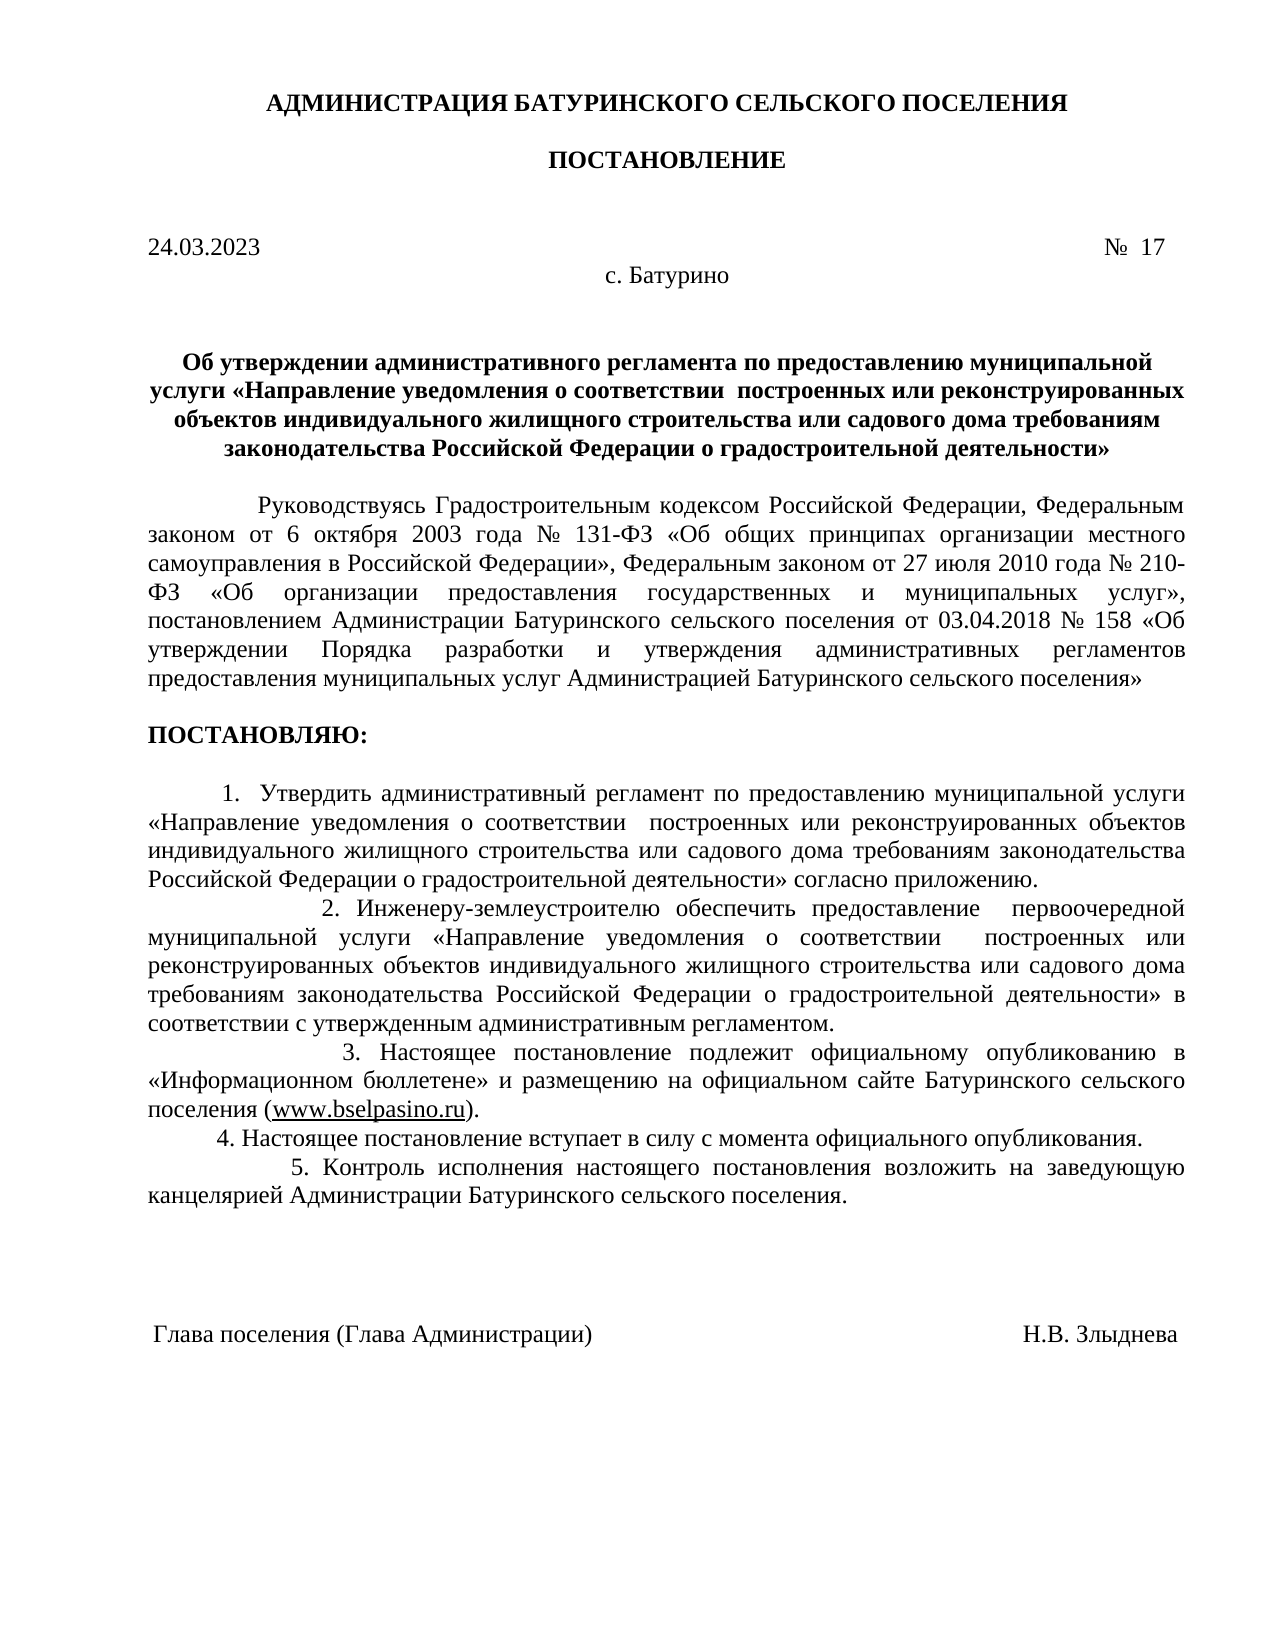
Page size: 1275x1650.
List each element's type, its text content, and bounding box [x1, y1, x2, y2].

text ПОСТАНОВЛЯЮ: [148, 720, 1186, 749]
text 1. Утвердить административный регламент по предоставлению муниципальной услуги «Направление уведомления о соответствии построенных или реконструированных объектов индивидуального жилищного строительства или садового дома требованиям законодательства Российской Федерации о градостроительной деятельности» согласно приложению. [148, 778, 1186, 893]
text Руководствуясь Градостроительным кодексом Российской Федерации, Федеральным законом от 6 октября 2003 года № 131-ФЗ «Об общих принципах организации местного самоуправления в Российской Федерации», Федеральным законом от 27 июля 2010 года № 210-ФЗ «Об организации предоставления государственных и муниципальных услуг», постановлением Администрации Батуринского сельского поселения от 03.04.2018 № 158 «Об утверждении Порядка разработки и утверждения административных регламентов предоставления муниципальных услуг Администрацией Батуринского сельского поселения» [148, 490, 1186, 692]
text Об утверждении административного регламента по предоставлению муниципальной услуги «Направление уведомления о соответствии построенных или реконструированных объектов индивидуального жилищного строительства или садового дома требованиям законодательства Российской Федерации о градостроительной деятельности» [148, 347, 1187, 462]
text 4. Настоящее постановление вступает в силу с момента официального опубликования. [148, 1123, 1186, 1152]
text Глава поселения (Глава Администрации) Н.В. Злыднева [148, 1319, 1186, 1348]
text 24.03.2023 № 17 [148, 232, 1186, 260]
text 2. Инженеру-землеустроителю обеспечить предоставление первоочередной муниципальной услуги «Направление уведомления о соответствии построенных или реконструированных объектов индивидуального жилищного строительства или садового дома требованиям законодательства Российской Федерации о градостроительной деятельности» в соответствии с утвержденным административным регламентом. [148, 893, 1186, 1037]
text ПОСТАНОВЛЕНИЕ [148, 145, 1186, 174]
text 3. Настоящее постановление подлежит официальному опубликованию в «Информационном бюллетене» и размещению на официальном сайте Батуринского сельского поселения (www.bselpasino.ru). [148, 1037, 1186, 1123]
text АДМИНИСТРАЦИЯ БАТУРИНСКОГО СЕЛЬСКОГО ПОСЕЛЕНИЯ [148, 88, 1186, 117]
text с. Батурино [148, 260, 1186, 289]
text 5. Контроль исполнения настоящего постановления возложить на заведующую канцелярией Администрации Батуринского сельского поселения. [148, 1152, 1186, 1209]
